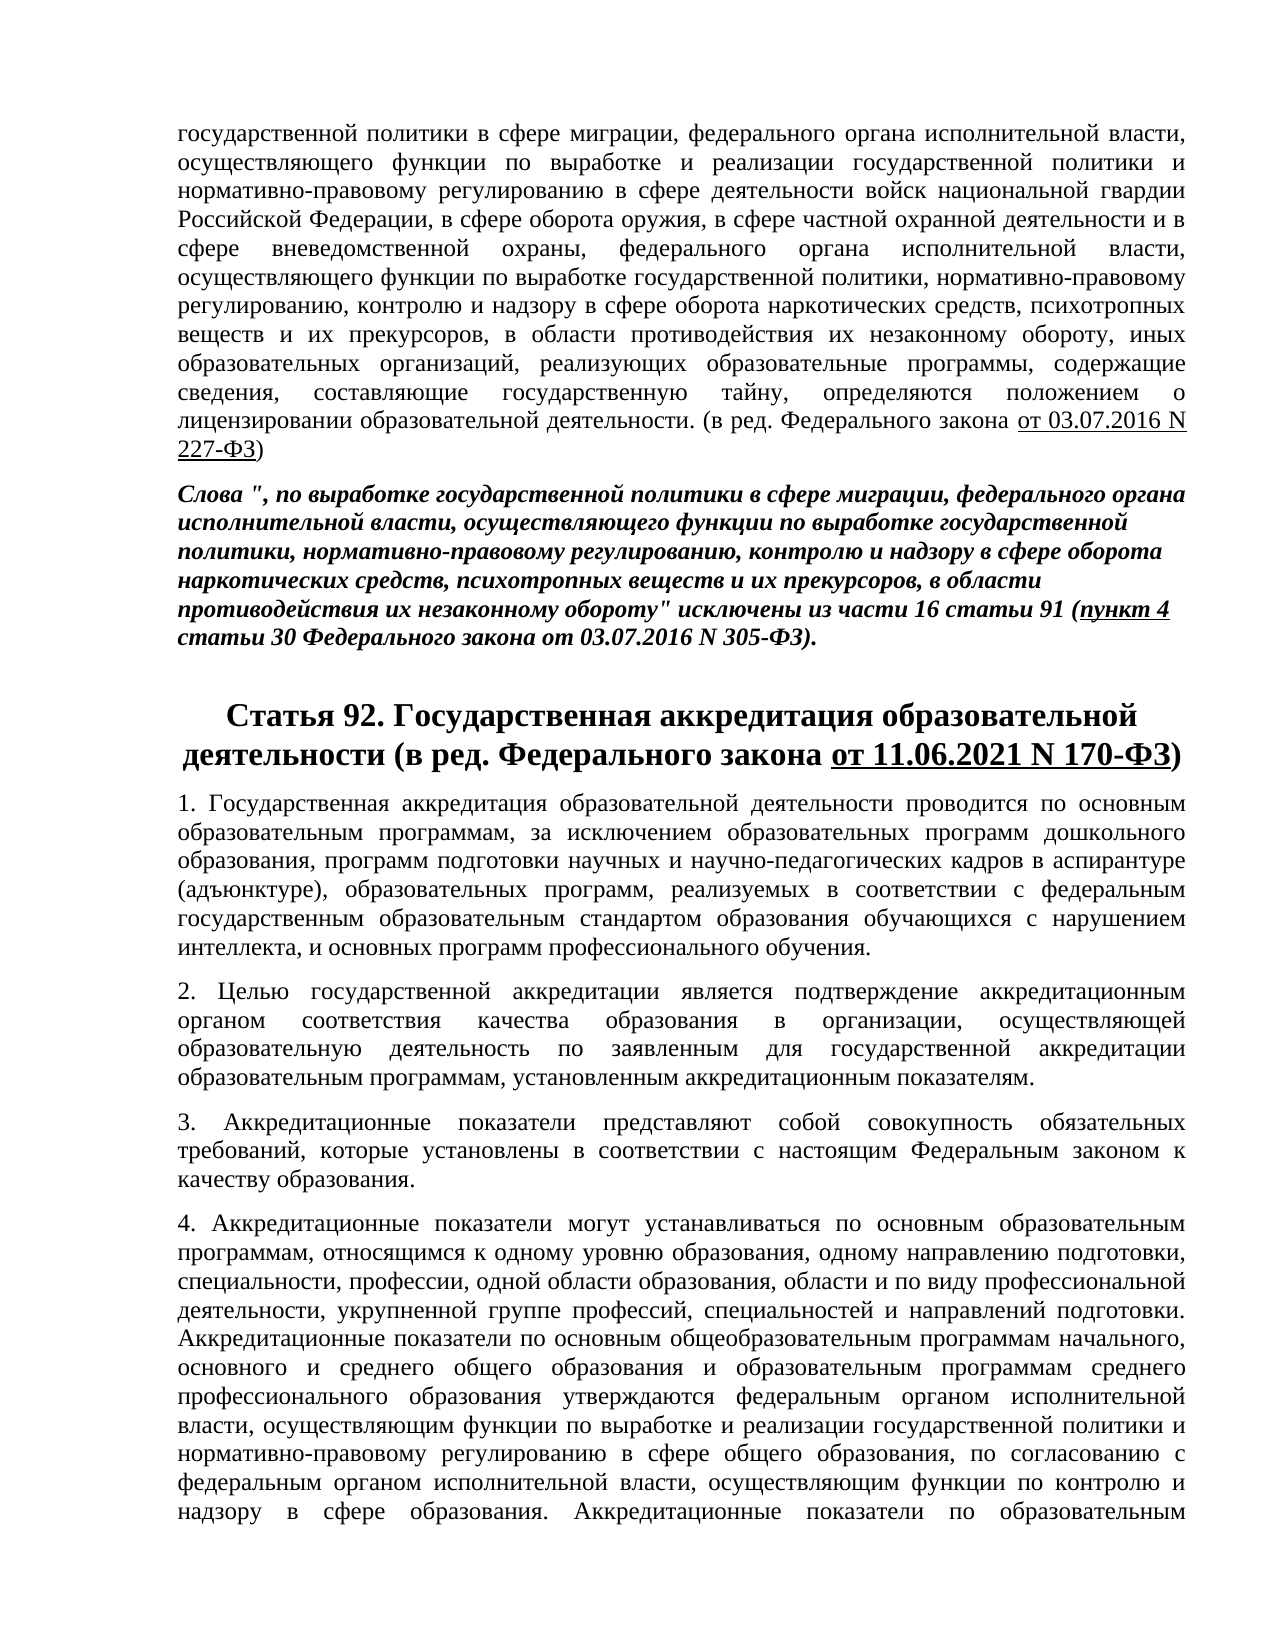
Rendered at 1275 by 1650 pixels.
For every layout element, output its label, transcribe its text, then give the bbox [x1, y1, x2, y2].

text Слова ", по выработке государственной политики в сфере миграции, федерального органа исполнительной власти, осуществляющего функции по выработке государственной политики, нормативно-правовому регулированию, контролю и надзору в сфере оборота наркотических средств, психотропных веществ и их прекурсоров, в области противодействия их незаконному обороту" исключены из части 16 статьи 91 (пункт 4 статьи 30 Федерального закона от 03.07.2016 N 305-ФЗ). [177, 479, 1186, 651]
text Статья 92. Государственная аккредитация образовательной деятельности (в ред. Федерального закона от 11.06.2021 N 170-ФЗ) [177, 696, 1186, 772]
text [177, 118, 1186, 463]
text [177, 1208, 1186, 1525]
text 1. Государственная аккредитация образовательной деятельности проводится по основным образовательным программам, за исключением образовательных программ дошкольного образования, программ подготовки научных и научно-педагогических кадров в аспирантуре (адъюнктуре), образовательных программ, реализуемых в соответствии с федеральным государственным образовательным стандартом образования обучающихся с нарушением интеллекта, и основных программ профессионального обучения. [177, 788, 1186, 960]
text 3. Аккредитационные показатели представляют собой совокупность обязательных требований, которые установлены в соответствии с настоящим Федеральным законом к качеству образования. [177, 1107, 1186, 1193]
text 2. Целью государственной аккредитации является подтверждение аккредитационным органом соответствия качества образования в организации, осуществляющей образовательную деятельность по заявленным для государственной аккредитации образовательным программам, установленным аккредитационным показателям. [177, 976, 1186, 1091]
